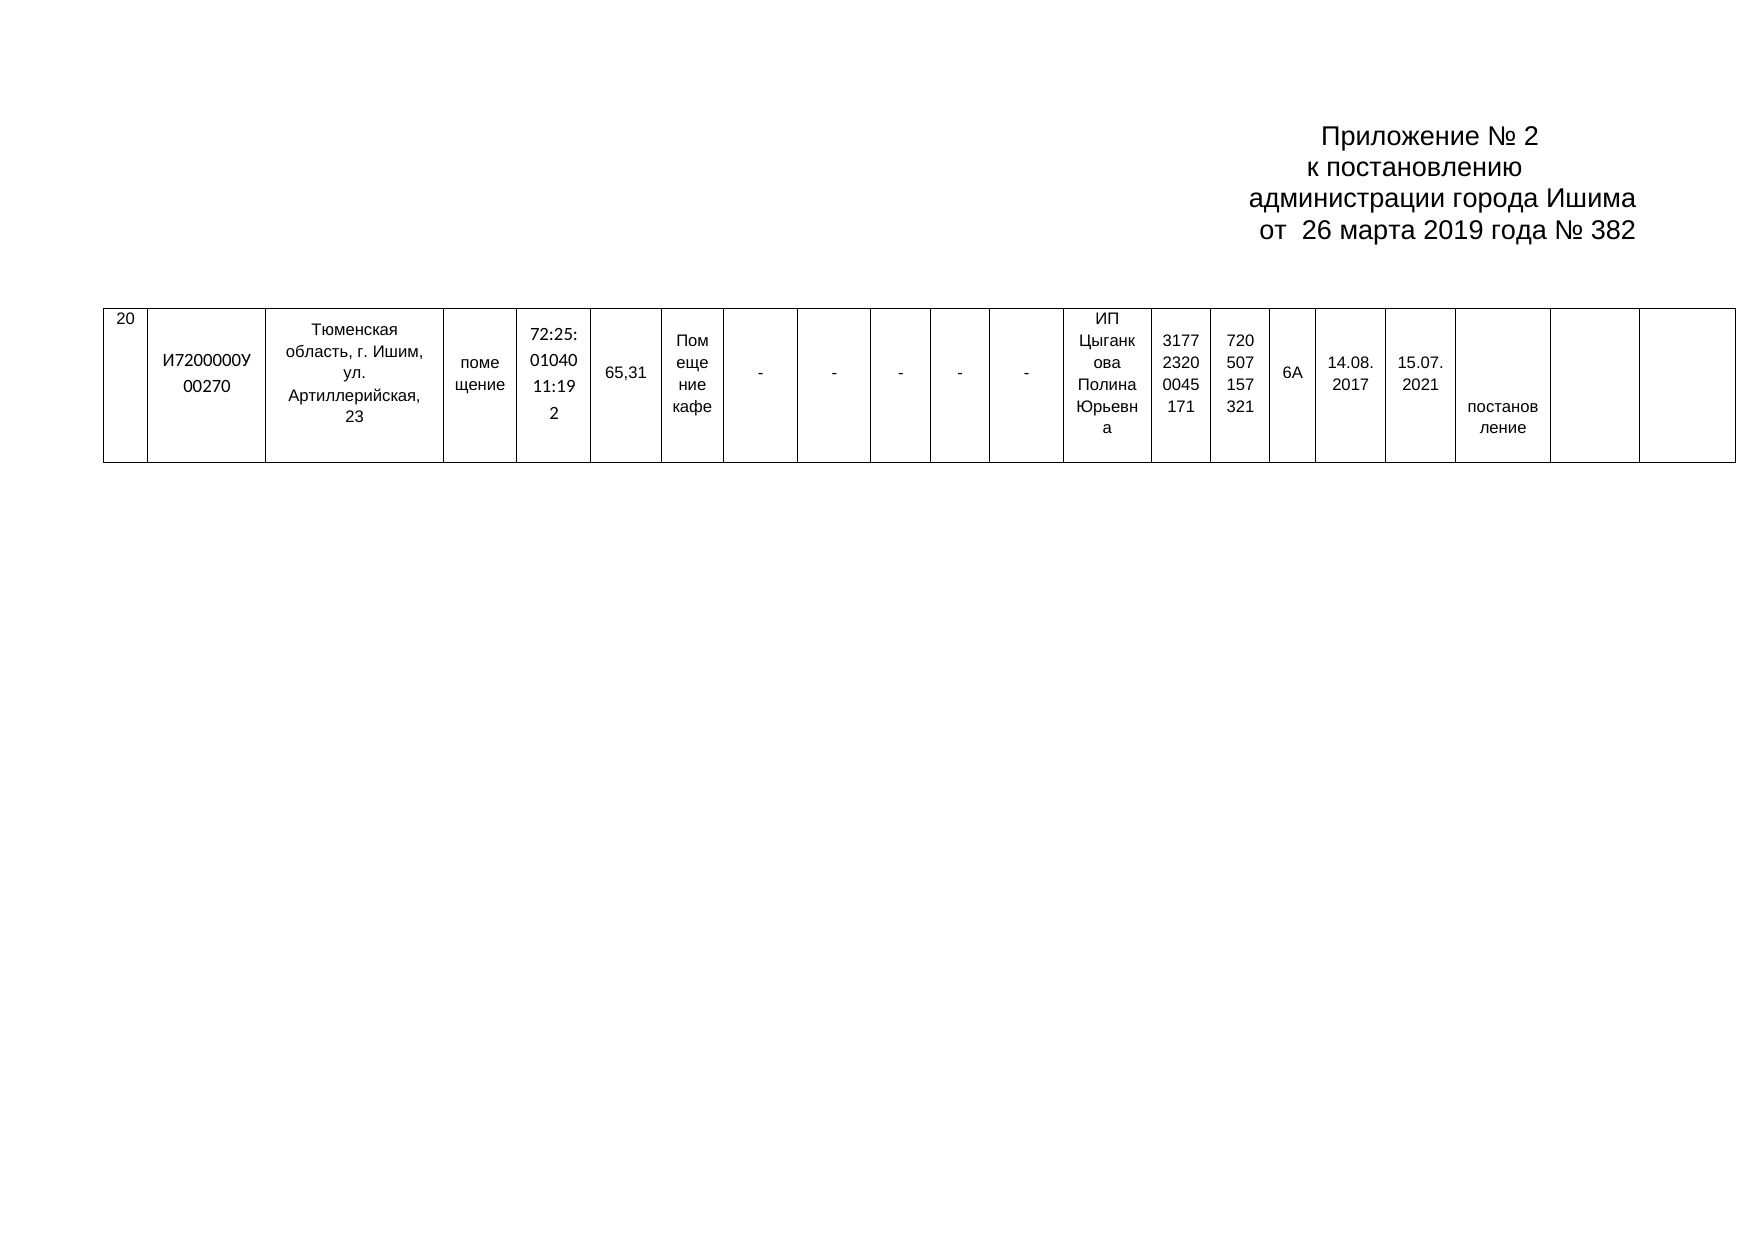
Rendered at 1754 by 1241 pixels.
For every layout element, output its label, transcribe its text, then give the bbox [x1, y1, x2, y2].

table_header И7200000У00270 [148, 309, 265, 462]
table_header Помещение кафе [662, 309, 723, 462]
table_header 720507157321 [1211, 309, 1269, 462]
text к постановлению [118, 151, 1636, 182]
table_header постановление [1456, 309, 1550, 462]
table_header 14.08.2017 [1316, 309, 1385, 462]
table_header ИП Цыганкова Полина Юрьевна [1064, 309, 1151, 462]
table_header [1551, 309, 1639, 462]
table_header - [990, 309, 1063, 462]
table_header 15.07.2021 [1386, 309, 1455, 462]
table_header 72:25:0104011:192 [517, 309, 590, 462]
table_header 317723200045171 [1152, 309, 1210, 462]
table_header 65,31 [591, 309, 661, 462]
table_header [1640, 309, 1735, 462]
table_header 6А [1270, 309, 1315, 462]
table_header Тюменская область, г. Ишим, ул. Артиллерийская, 23 [266, 309, 443, 462]
table_header - [798, 309, 870, 462]
text Приложение № 2 [118, 120, 1636, 151]
table_header помещение [444, 309, 516, 462]
text от 26 марта 2019 года № 382 [118, 214, 1636, 245]
table_header 20 [104, 309, 147, 462]
table_header - [931, 309, 989, 462]
text администрации города Ишима [118, 182, 1636, 214]
table_header - [871, 309, 930, 462]
table_header - [724, 309, 797, 462]
